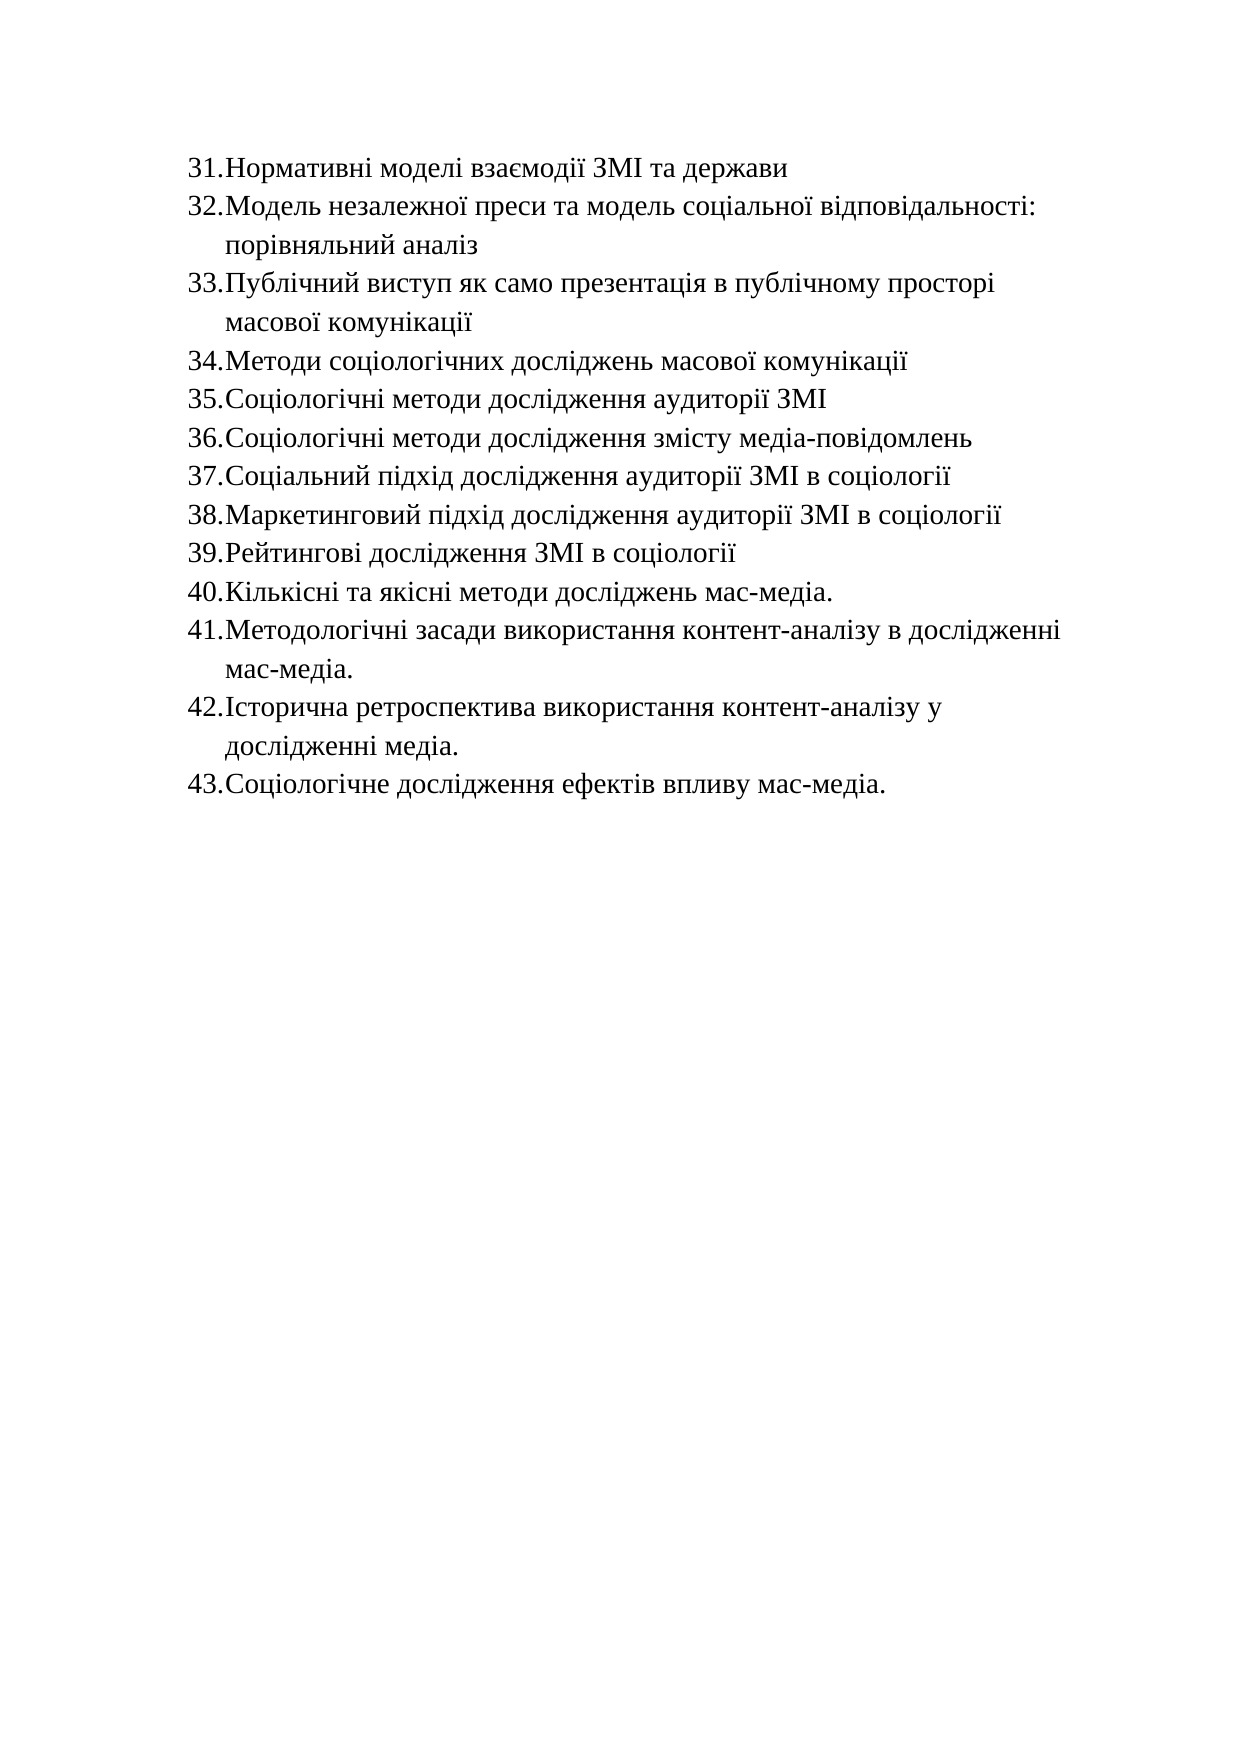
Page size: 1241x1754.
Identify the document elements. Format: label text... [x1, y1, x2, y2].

list Історична ретроспектива використання контент-аналізу у дослідженні медіа. [187, 689, 1090, 762]
list Методологічні засади використання контент-аналізу в дослідженні мас-медіа. [187, 612, 1090, 684]
list Соціальний підхід дослідження аудиторії ЗМІ в соціології [187, 458, 1090, 492]
list Соціологічні методи дослідження змісту медіа-повідомлень [187, 420, 1090, 453]
list Маркетинговий підхід дослідження аудиторії ЗМІ в соціології [187, 497, 1090, 530]
list Соціологічне дослідження ефектів впливу мас-медіа. [187, 767, 1090, 800]
list Модель незалежної преси та модель соціальної відповідальності: порівняльний аналіз [187, 188, 1090, 261]
list Нормативні моделі взаємодії ЗМІ та держави [187, 150, 1090, 183]
list Кількісні та якісні методи досліджень мас-медіа. [187, 574, 1090, 607]
list Соціологічні методи дослідження аудиторії ЗМІ [187, 381, 1090, 415]
list Рейтингові дослідження ЗМІ в соціології [187, 535, 1090, 569]
list Методи соціологічних досліджень масової комунікації [187, 343, 1090, 376]
list Публічний виступ як само презентація в публічному просторі масової комунікації [187, 266, 1090, 338]
